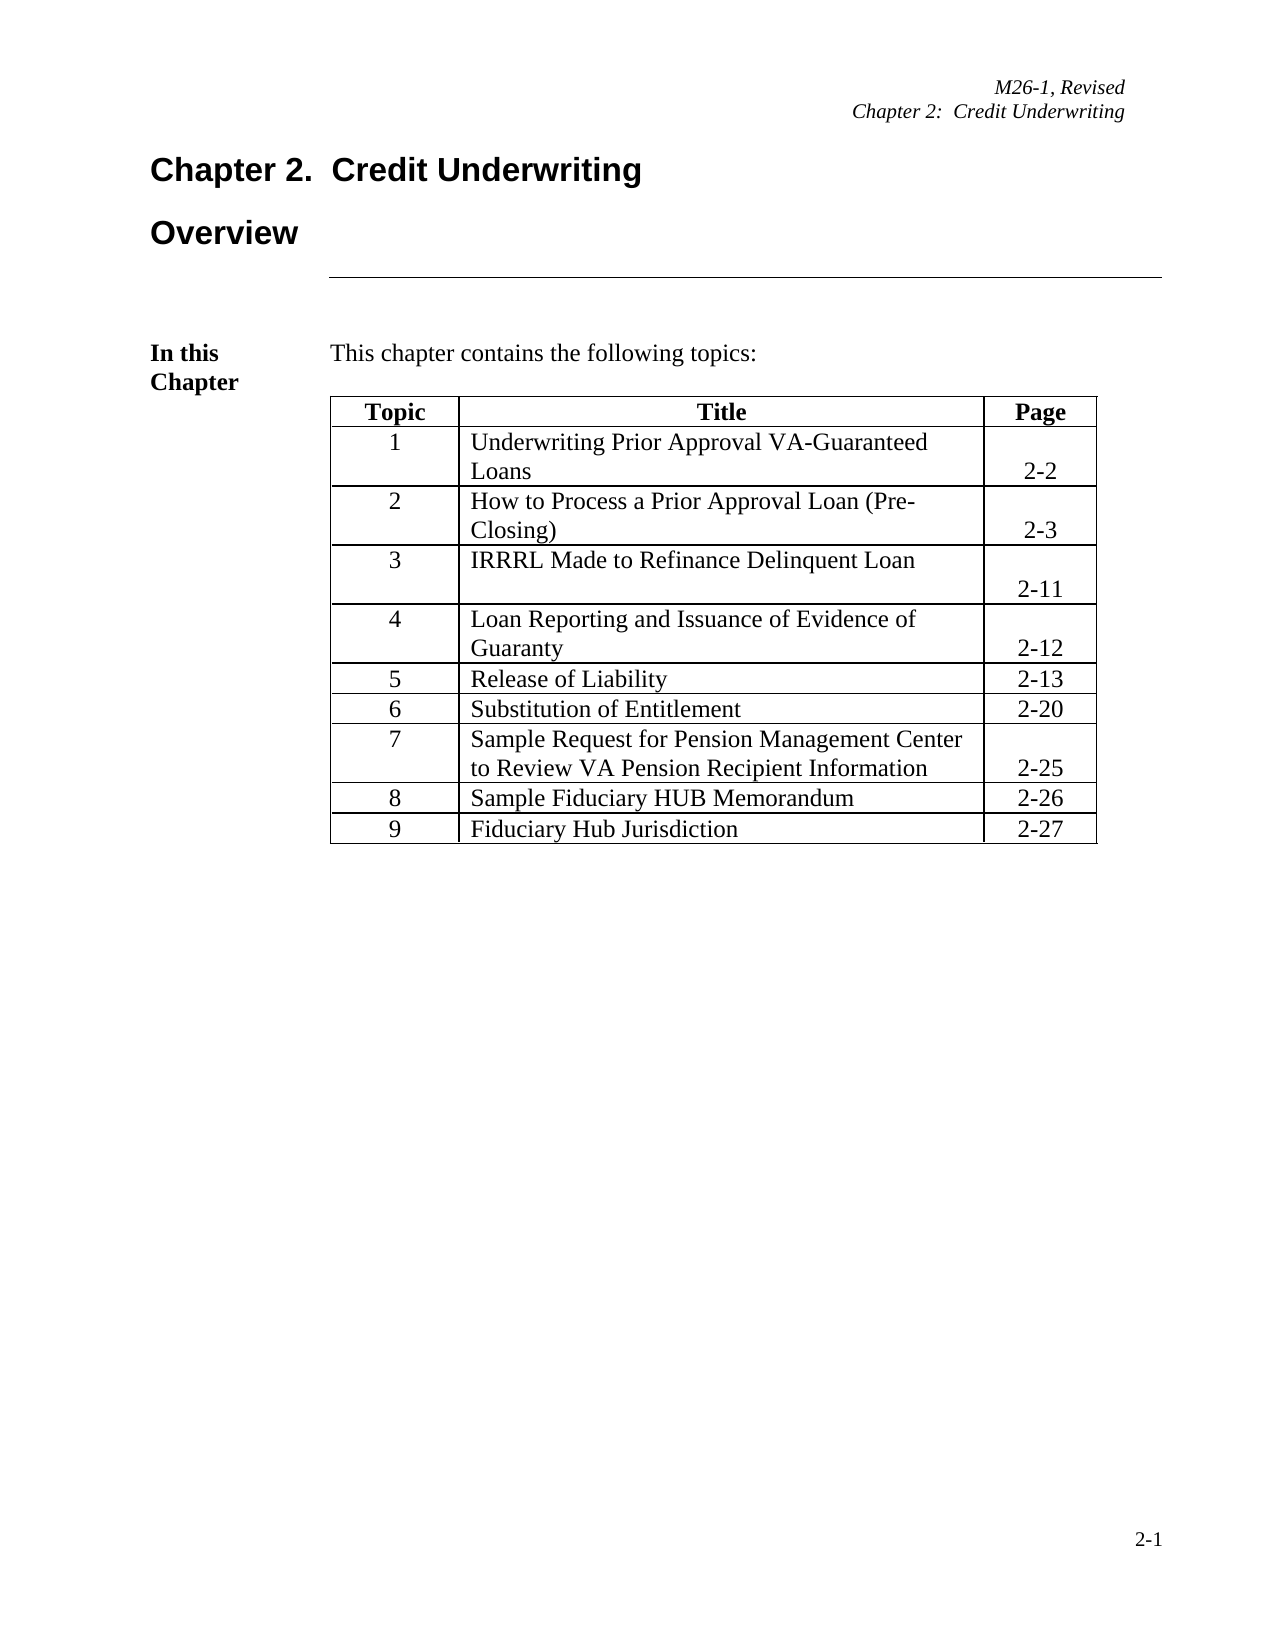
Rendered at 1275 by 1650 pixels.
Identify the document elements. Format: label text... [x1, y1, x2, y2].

subtitle Overview [150, 213, 1162, 252]
table_header This chapter contains the following topics: [319, 338, 1125, 844]
subtitle Chapter 2. Credit Underwriting [150, 150, 1162, 188]
table_header In this Chapter [139, 338, 319, 844]
